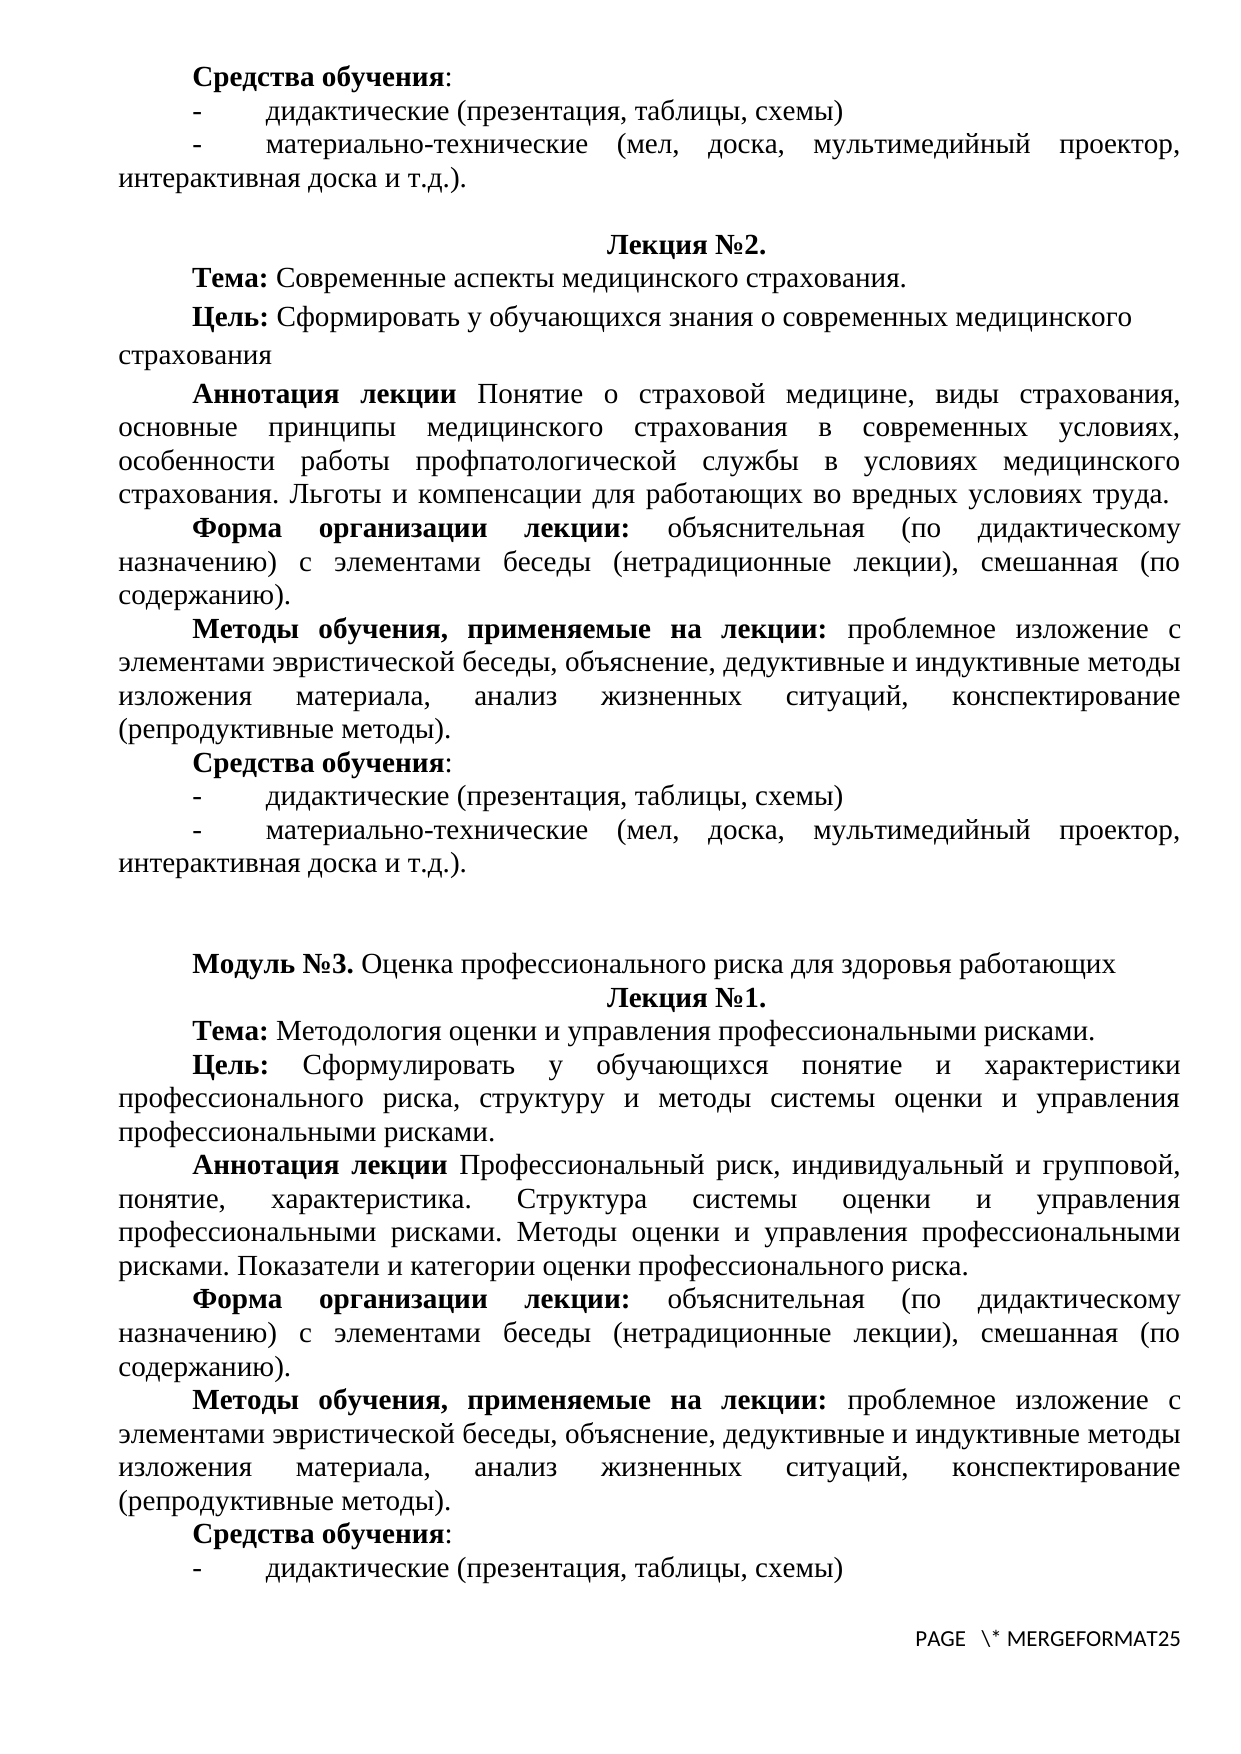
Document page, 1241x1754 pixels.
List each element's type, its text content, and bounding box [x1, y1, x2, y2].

text Методы обучения, применяемые на лекции: проблемное изложение с элементами эвристической беседы, объяснение, дедуктивные и индуктивные методы изложения материала, анализ жизненных ситуаций, конспектирование (репродуктивные методы). [118, 1382, 1181, 1516]
text Цель: Сформулировать у обучающихся понятие и характеристики профессионального риска, структуру и методы системы оценки и управления профессиональными рисками. [118, 1047, 1181, 1147]
text Модуль №3. Оценка профессионального риска для здоровья работающих [118, 946, 1181, 980]
text Аннотация лекции Понятие о страховой медицине, виды страхования, основные принципы медицинского страхования в современных условиях, особенности работы профпатологической службы в условиях медицинского страхования. Льготы и компенсации для работающих во вредных условиях труда. Форма организации лекции: объяснительная (по дидактическому назначению) с элементами беседы (нетрадиционные лекции), смешанная (по содержанию). [118, 376, 1181, 611]
text - дидактические (презентация, таблицы, схемы) [118, 1550, 1181, 1583]
text - материально-технические (мел, доска, мультимедийный проектор, интерактивная доска и т.д.). [118, 812, 1181, 879]
text Цель: Сформировать у обучающихся знания о современных медицинского страхования [118, 299, 1181, 371]
text Лекция №2. [118, 227, 1181, 260]
text Аннотация лекции Профессиональный риск, индивидуальный и групповой, понятие, характеристика. Структура системы оценки и управления профессиональными рисками. Методы оценки и управления профессиональными рисками. Показатели и категории оценки профессионального риска. [118, 1147, 1181, 1282]
text Форма организации лекции: объяснительная (по дидактическому назначению) с элементами беседы (нетрадиционные лекции), смешанная (по содержанию). [118, 1282, 1181, 1382]
text Средства обучения: [118, 745, 1181, 778]
text Средства обучения: [118, 1516, 1181, 1550]
text Тема: Методология оценки и управления профессиональными рисками. [118, 1013, 1181, 1047]
text Средства обучения: [118, 59, 1181, 93]
text - дидактические (презентация, таблицы, схемы) [118, 778, 1181, 812]
text - дидактические (презентация, таблицы, схемы) [118, 93, 1181, 126]
text - материально-технические (мел, доска, мультимедийный проектор, интерактивная доска и т.д.). [118, 126, 1181, 193]
text Методы обучения, применяемые на лекции: проблемное изложение с элементами эвристической беседы, объяснение, дедуктивные и индуктивные методы изложения материала, анализ жизненных ситуаций, конспектирование (репродуктивные методы). [118, 611, 1181, 745]
text Лекция №1. [118, 980, 1181, 1013]
text Тема: Современные аспекты медицинского страхования. [118, 260, 1181, 294]
